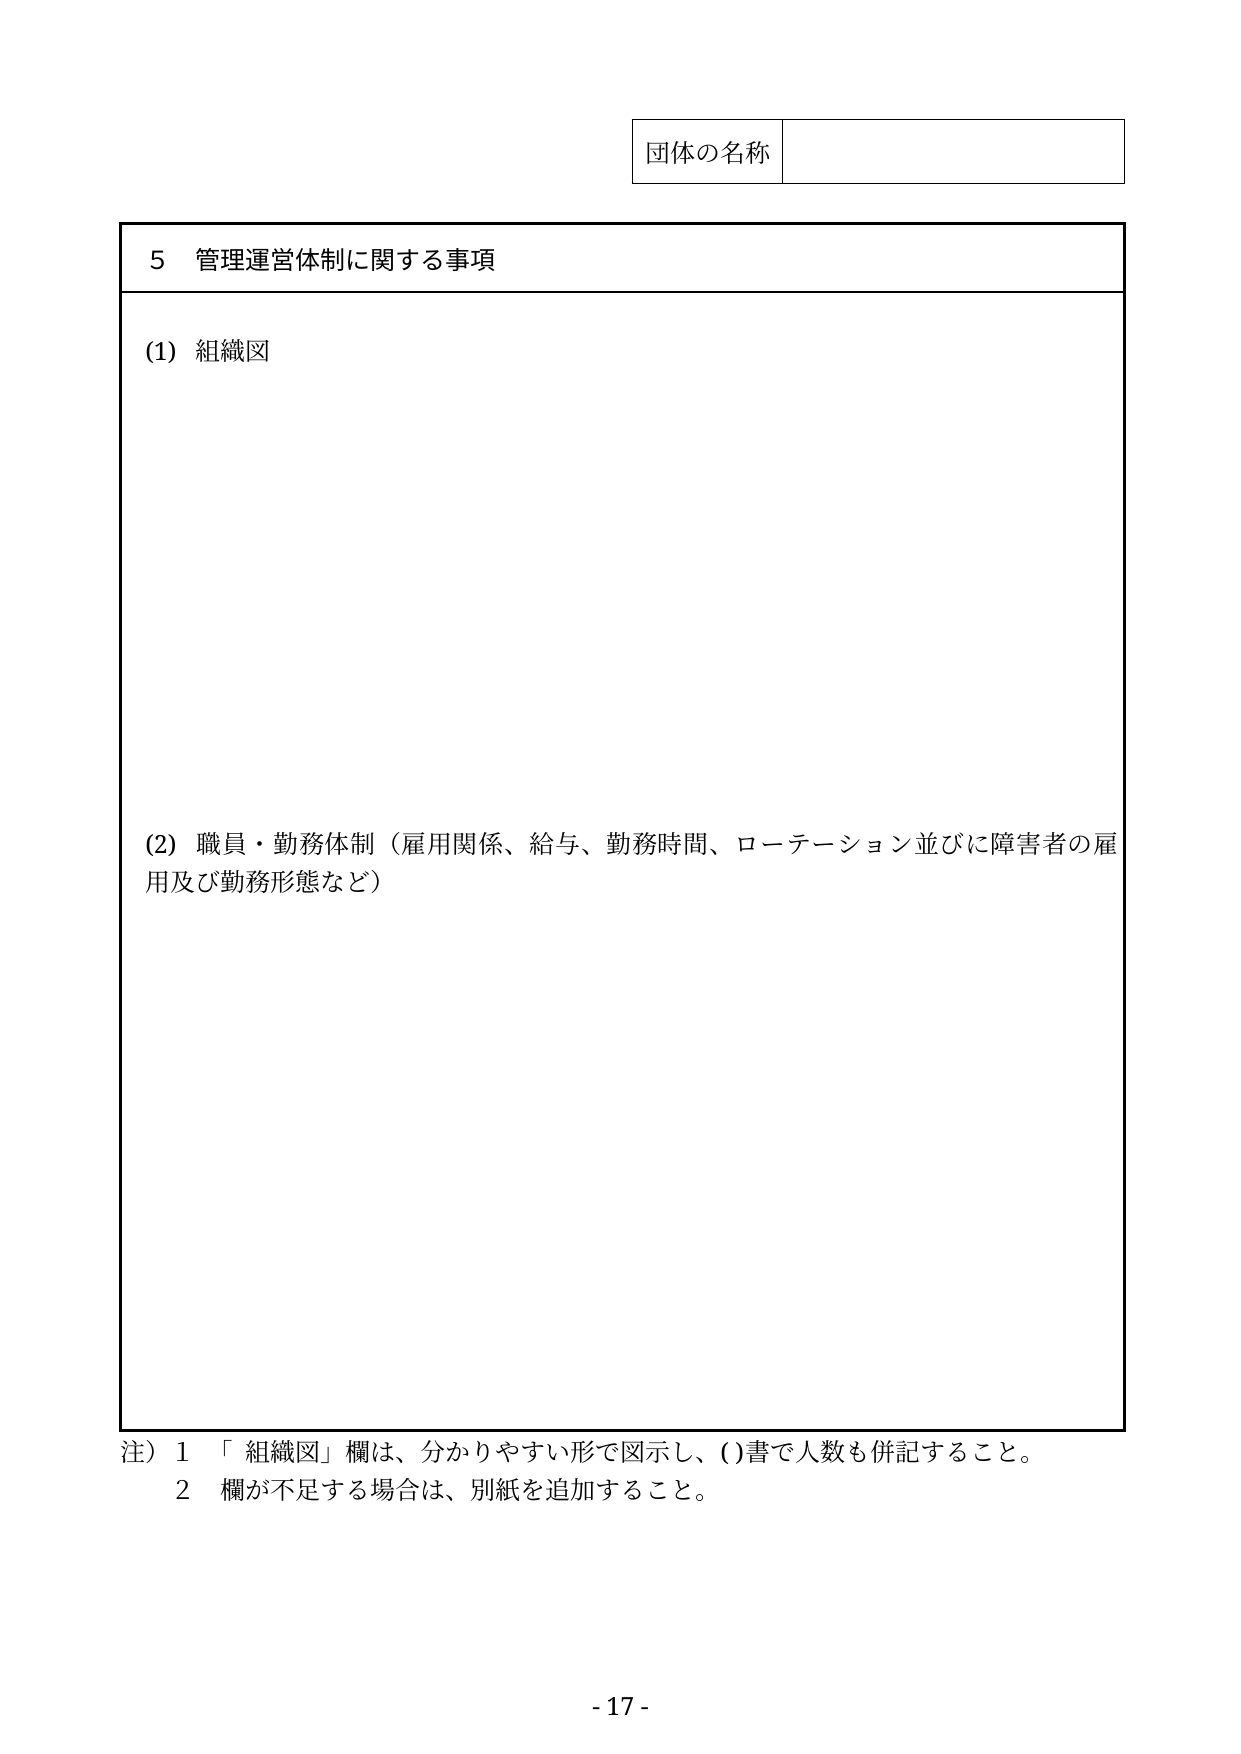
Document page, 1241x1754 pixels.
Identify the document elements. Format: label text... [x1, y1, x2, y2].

table_header 団体の名称 [633, 120, 782, 183]
table_header ５ 管理運営体制に関する事項 [122, 225, 1123, 291]
text 注）１ ｢組織図｣欄は、分かりやすい形で図示し、( )書で人数も併記すること。 [120, 1432, 1120, 1469]
table_header [783, 120, 1124, 183]
table_cell (1) 組織図 (2) 職員・勤務体制（雇用関係、給与、勤務時間、ローテーション並びに障害者の雇用及び勤務形態など） [122, 293, 1123, 1428]
text ２ 欄が不足する場合は、別紙を追加すること。 [120, 1469, 1120, 1507]
